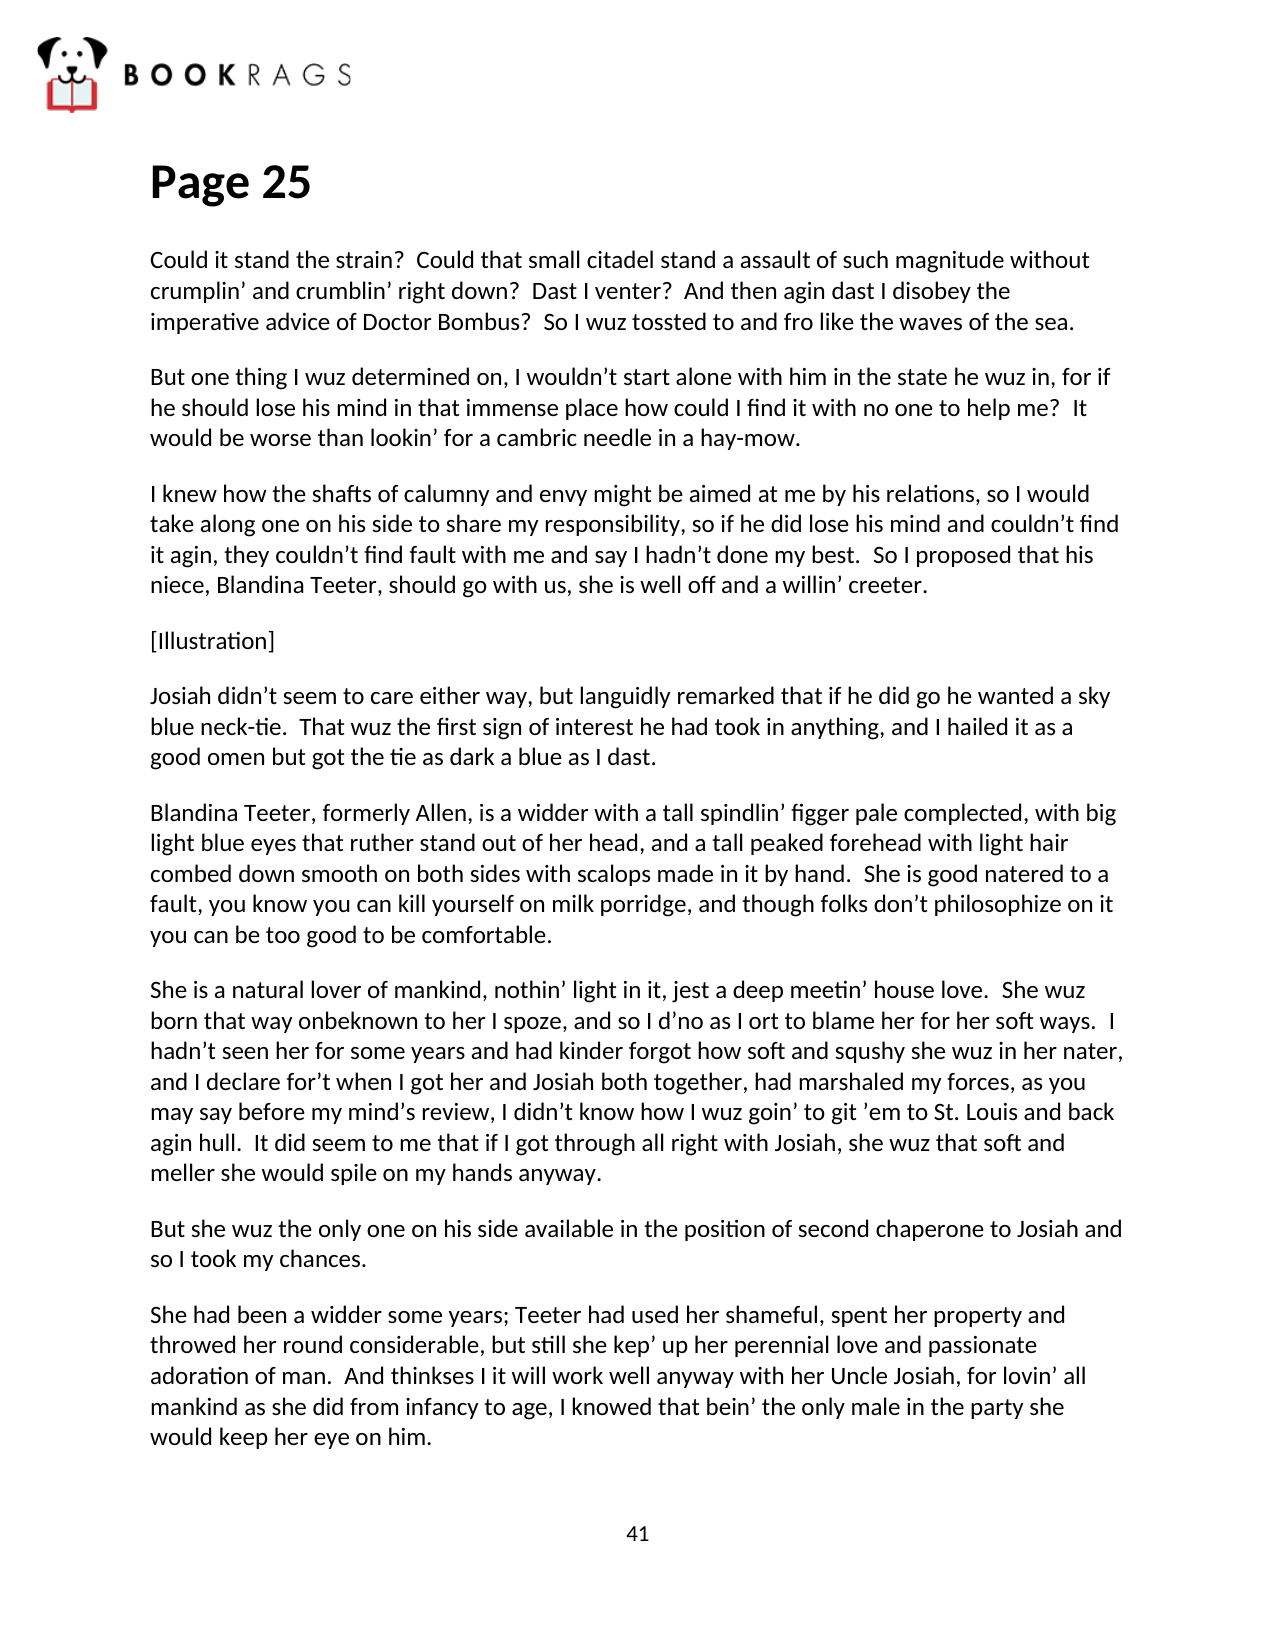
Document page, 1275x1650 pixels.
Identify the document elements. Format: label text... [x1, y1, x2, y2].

text Josiah didn’t seem to care either way, but languidly remarked that if he did go he wanted a sky blue neck-tie. That wuz the first sign of interest he had took in anything, and I hailed it as a good omen but got the tie as dark a blue as I dast. [150, 680, 1125, 772]
text But she wuz the only one on his side available in the position of second chaperone to Josiah and so I took my chances. [150, 1213, 1125, 1274]
text Could it stand the strain? Could that small citadel stand a assault of such magnitude without crumplin’ and crumblin’ right down? Dast I venter? And then agin dast I disobey the imperative advice of Doctor Bombus? So I wuz tossted to and fro like the waves of the sea. [150, 244, 1125, 336]
text [Illustration] [150, 625, 1125, 655]
text Page 25 [150, 150, 1125, 211]
picture [37, 37, 351, 113]
text I knew how the shafts of calumny and envy might be aimed at me by his relations, so I would take along one on his side to share my responsibility, so if he did lose his mind and couldn’t find it agin, they couldn’t find fault with me and say I hadn’t done my best. So I proposed that his niece, Blandina Teeter, should go with us, she is well off and a willin’ creeter. [150, 478, 1125, 600]
text Blandina Teeter, formerly Allen, is a widder with a tall spindlin’ figger pale complected, with big light blue eyes that ruther stand out of her head, and a tall peaked forehead with light hair combed down smooth on both sides with scalops made in it by hand. She is good natered to a fault, you know you can kill yourself on milk porridge, and though folks don’t philosophize on it you can be too good to be comfortable. [150, 797, 1125, 949]
text She is a natural lover of mankind, nothin’ light in it, jest a deep meetin’ house love. She wuz born that way onbeknown to her I spoze, and so I d’no as I ort to blame her for her soft ways. I hadn’t seen her for some years and had kinder forgot how soft and squshy she wuz in her nater, and I declare for’t when I got her and Josiah both together, had marshaled my forces, as you may say before my mind’s review, I didn’t know how I wuz goin’ to git ’em to St. Louis and back agin hull. It did seem to me that if I got through all right with Josiah, she wuz that soft and meller she would spile on my hands anyway. [150, 974, 1125, 1188]
text But one thing I wuz determined on, I wouldn’t start alone with him in the state he wuz in, for if he should lose his mind in that immense place how could I find it with no one to help me? It would be worse than lookin’ for a cambric needle in a hay-mow. [150, 361, 1125, 453]
text She had been a widder some years; Teeter had used her shameful, spent her property and throwed her round considerable, but still she kep’ up her perennial love and passionate adoration of man. And thinkses I it will work well anyway with her Uncle Josiah, for lovin’ all mankind as she did from infancy to age, I knowed that bein’ the only male in the party she would keep her eye on him. [150, 1299, 1125, 1452]
